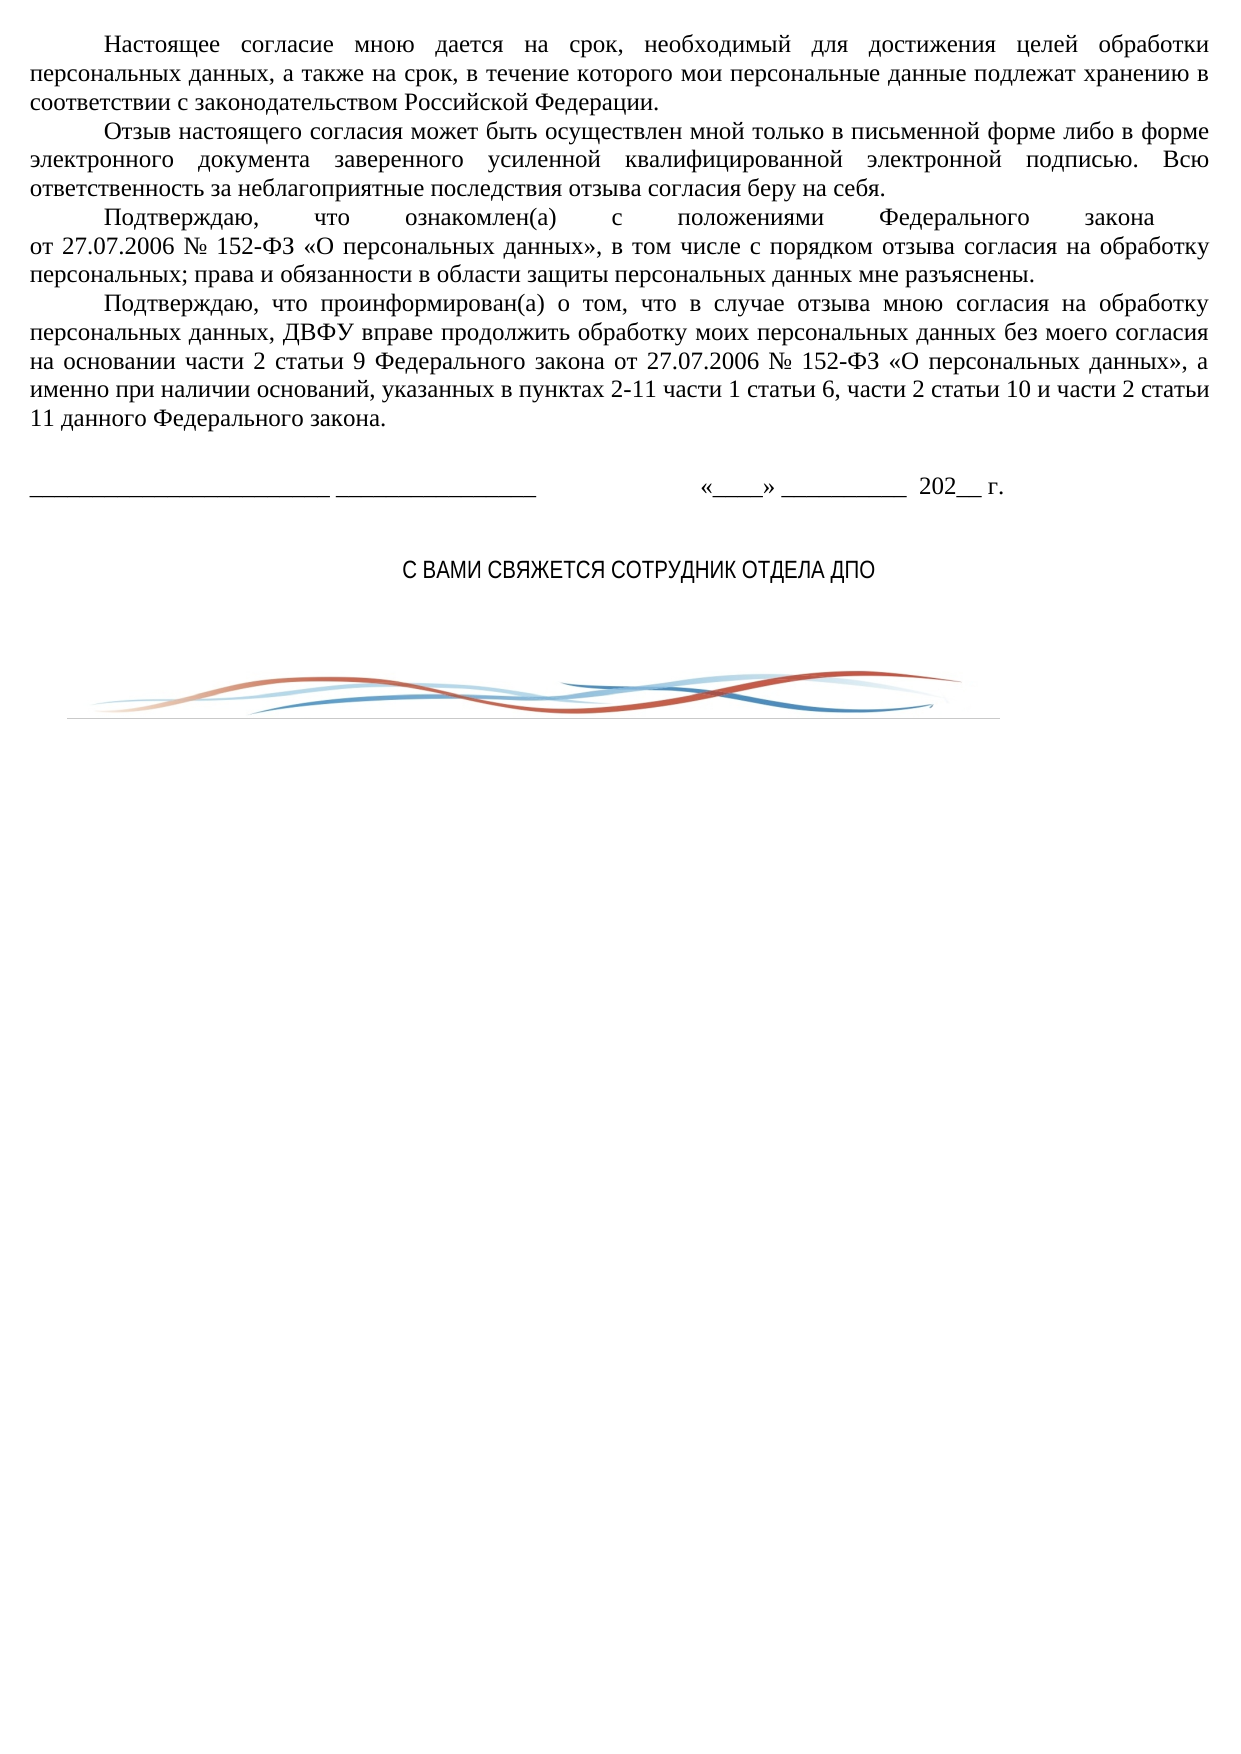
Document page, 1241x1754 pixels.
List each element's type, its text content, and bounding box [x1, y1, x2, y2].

text ________________________ ________________ «____» __________ 202__ г. [29, 471, 1211, 500]
text Подтверждаю, что проинформирован(а) о том, что в случае отзыва мною согласия на обработку персональных данных, ДВФУ вправе продолжить обработку моих персональных данных без моего согласия на основании части 2 статьи 9 Федерального закона от 27.07.2006 № 152-ФЗ «О персональных данных», а именно при наличии оснований, указанных в пунктах 2-11 части 1 статьи 6, части 2 статьи 10 и части 2 статьи 11 данного Федерального закона. [29, 288, 1211, 432]
text С ВАМИ СВЯЖЕТСЯ СОТРУДНИК ОТДЕЛА ДПО [67, 555, 1211, 584]
text Настоящее согласие мною дается на срок, необходимый для достижения целей обработки персональных данных, а также на срок, в течение которого мои персональные данные подлежат хранению в соответствии с законодательством Российской Федерации. [29, 29, 1211, 116]
picture [67, 670, 1002, 719]
text Отзыв настоящего согласия может быть осуществлен мной только в письменной форме либо в форме электронного документа заверенного усиленной квалифицированной электронной подписью. Всю ответственность за неблагоприятные последствия отзыва согласия беру на себя. [29, 116, 1211, 202]
text Подтверждаю, что ознакомлен(а) с положениями Федерального закона от 27.07.2006 № 152-ФЗ «О персональных данных», в том числе с порядком отзыва согласия на обработку персональных; права и обязанности в области защиты персональных данных мне разъяснены. [29, 202, 1211, 288]
